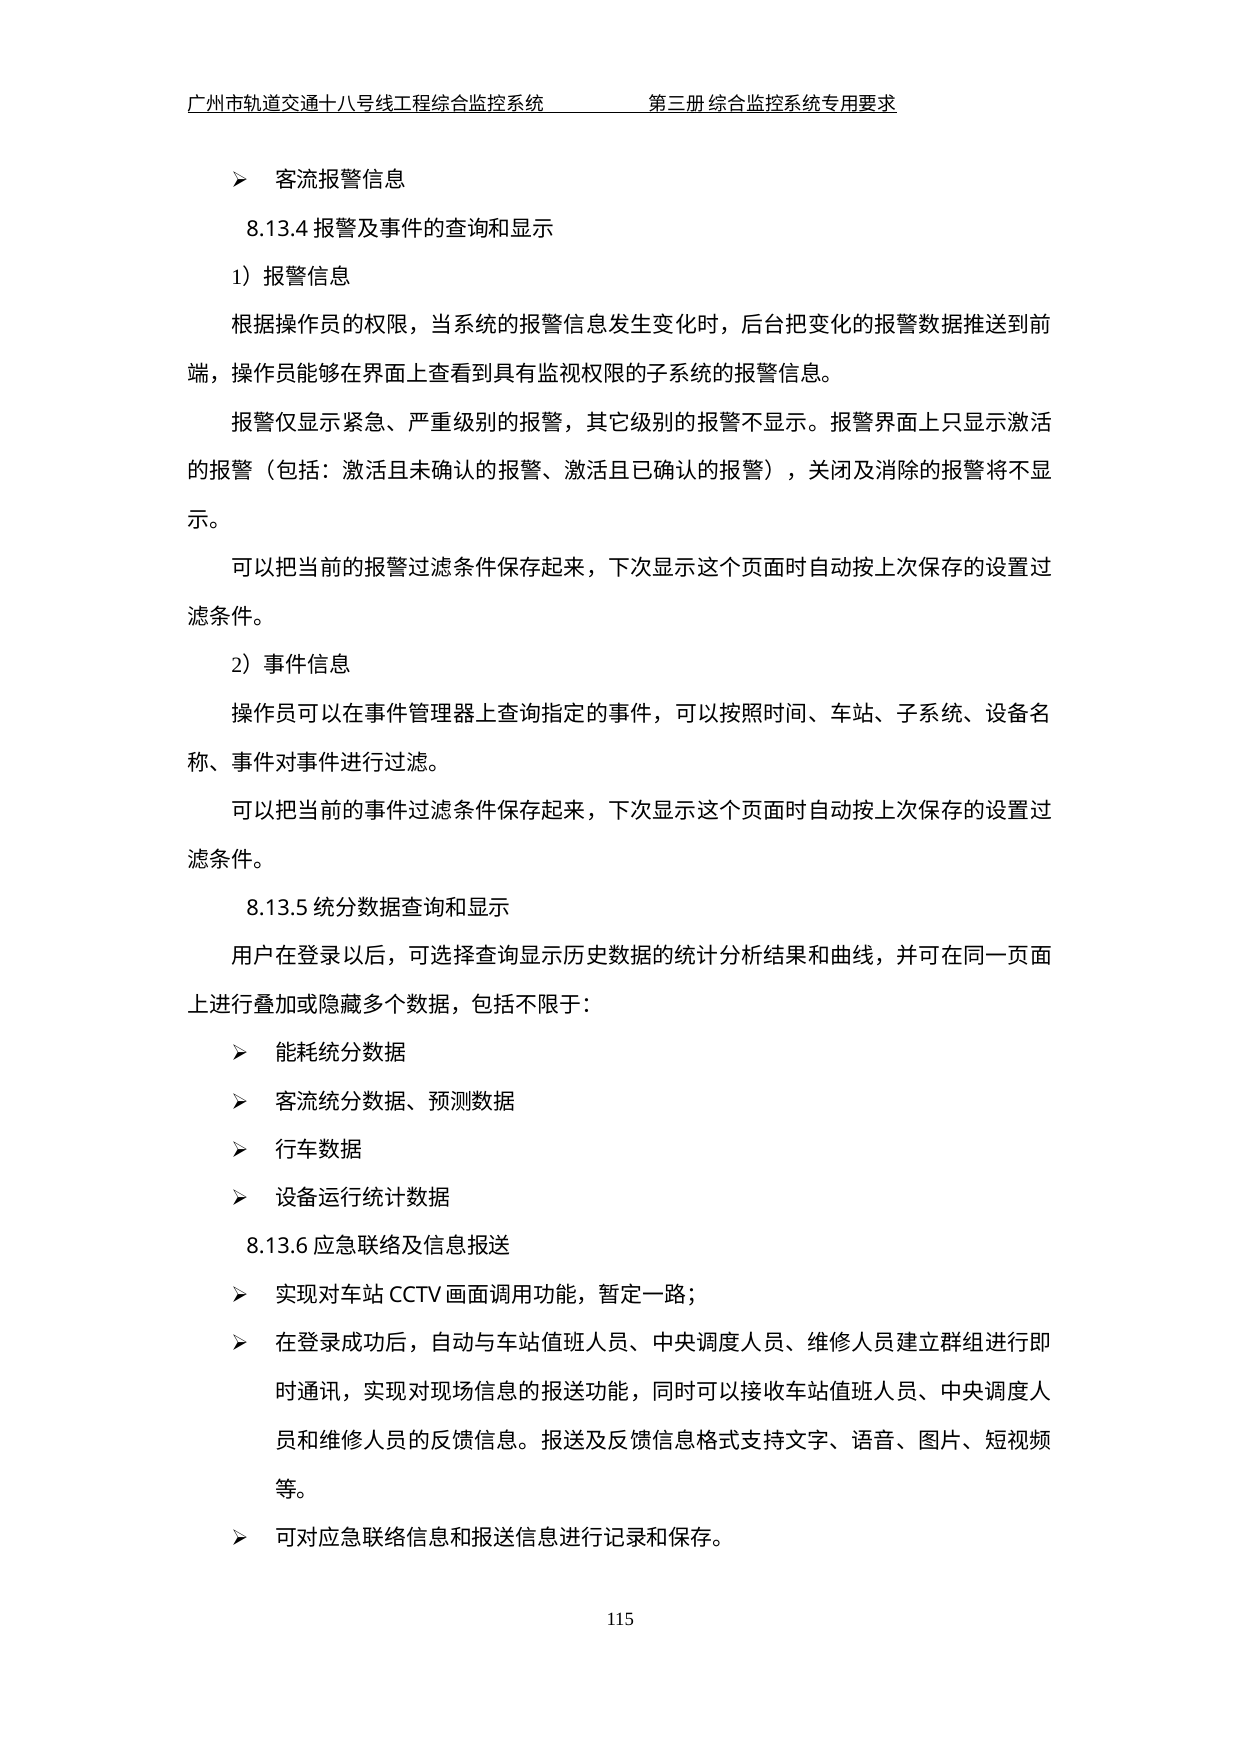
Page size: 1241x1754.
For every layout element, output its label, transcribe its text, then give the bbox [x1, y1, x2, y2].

text 操作员可以在事件管理器上查询指定的事件，可以按照时间、车站、子系统、设备名称、事件对事件进行过滤。 [187, 695, 1053, 777]
subtitle 统分数据查询和显示 [187, 889, 1053, 922]
list 在登录成功后，自动与车站值班人员、中央调度人员、维修人员建立群组进行即时通讯，实现对现场信息的报送功能，同时可以接收车站值班人员、中央调度人员和维修人员的反馈信息。报送及反馈信息格式支持文字、语音、图片、短视频等。 [231, 1325, 1053, 1504]
text 可以把当前的事件过滤条件保存起来，下次显示这个页面时自动按上次保存的设置过滤条件。 [187, 792, 1053, 874]
list 客流报警信息 [231, 162, 1053, 194]
text 报警仅显示紧急、严重级别的报警，其它级别的报警不显示。报警界面上只显示激活的报警（包括：激活且未确认的报警、激活且已确认的报警），关闭及消除的报警将不显示。 [187, 404, 1053, 534]
text 1）报警信息 [187, 259, 1053, 291]
list 行车数据 [231, 1132, 1053, 1164]
subtitle 应急联络及信息报送 [187, 1228, 1053, 1261]
list 可对应急联络信息和报送信息进行记录和保存。 [231, 1519, 1053, 1552]
text 根据操作员的权限，当系统的报警信息发生变化时，后台把变化的报警数据推送到前端，操作员能够在界面上查看到具有监视权限的子系统的报警信息。 [187, 307, 1053, 388]
subtitle 报警及事件的查询和显示 [187, 210, 1053, 243]
text 可以把当前的报警过滤条件保存起来，下次显示这个页面时自动按上次保存的设置过滤条件。 [187, 550, 1053, 631]
list 客流统分数据、预测数据 [231, 1083, 1053, 1116]
text 用户在登录以后，可选择查询显示历史数据的统计分析结果和曲线，并可在同一页面上进行叠加或隐藏多个数据，包括不限于： [187, 938, 1053, 1019]
list 实现对车站CCTV画面调用功能，暂定一路； [231, 1277, 1053, 1309]
text 2）事件信息 [187, 647, 1053, 679]
list 设备运行统计数据 [231, 1180, 1053, 1212]
list 能耗统分数据 [231, 1035, 1053, 1067]
